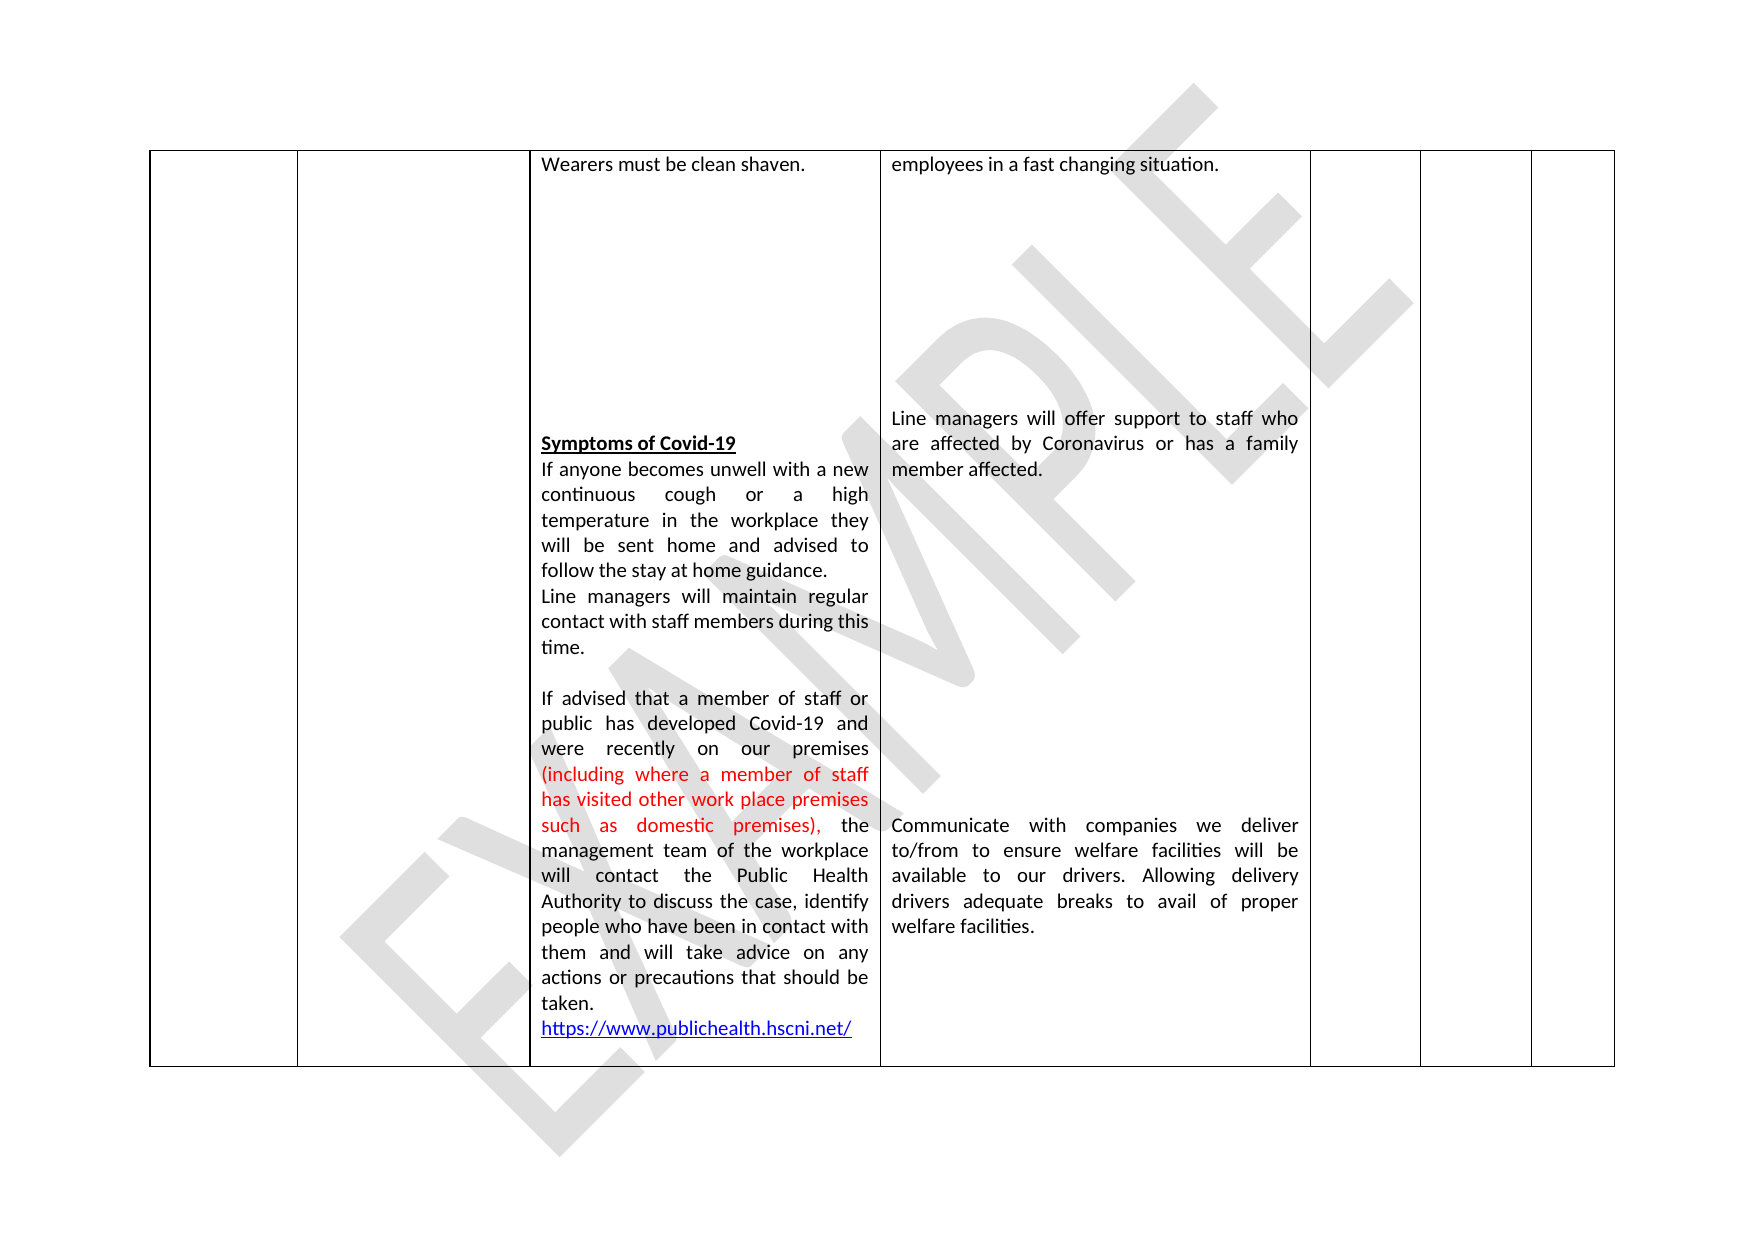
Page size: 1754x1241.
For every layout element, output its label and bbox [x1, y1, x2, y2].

table_cell [531, 151, 880, 1066]
table_cell [1532, 151, 1614, 1066]
table_cell [298, 151, 529, 1066]
table_cell [1311, 151, 1420, 1066]
table_cell [151, 151, 297, 1066]
table_cell [1421, 151, 1531, 1066]
table_cell [881, 151, 1310, 1066]
